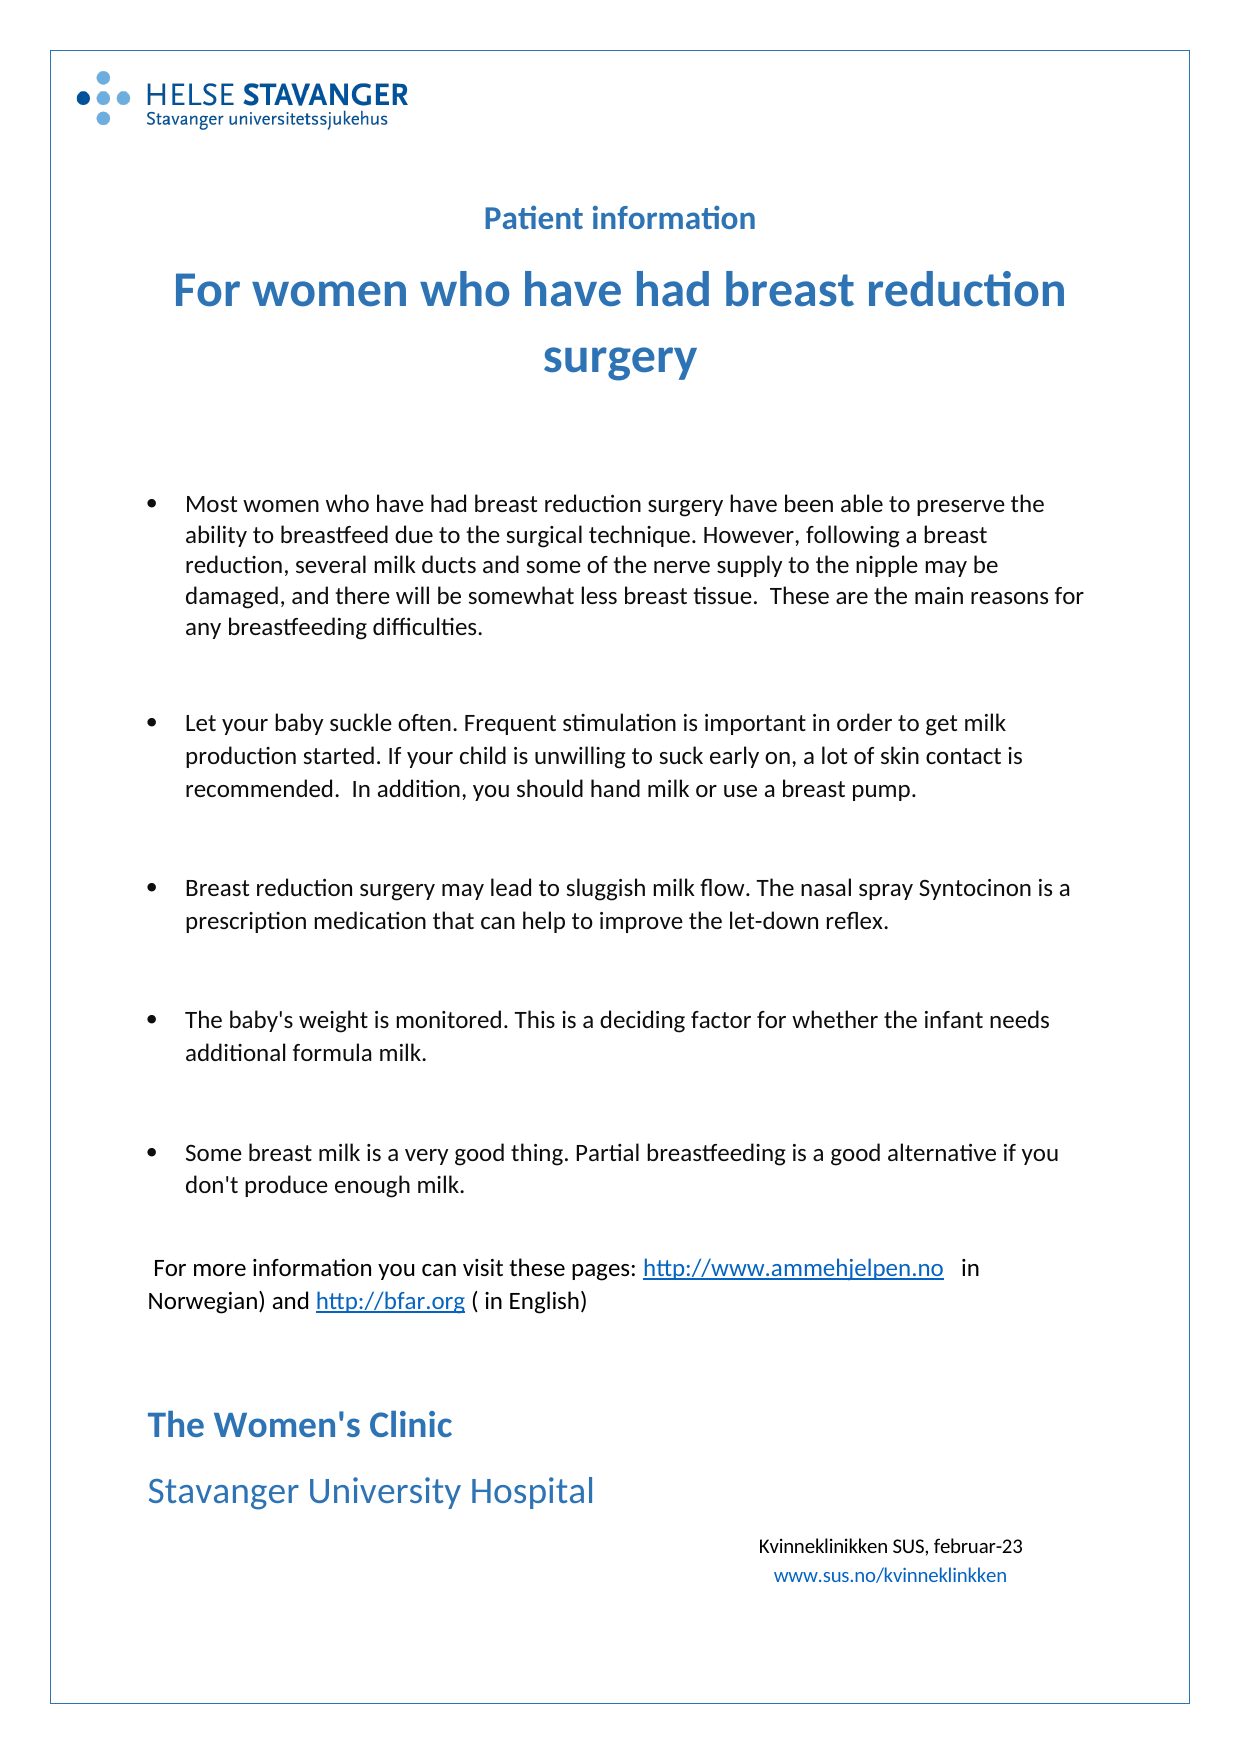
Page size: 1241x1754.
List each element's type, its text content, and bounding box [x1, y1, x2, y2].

text For women who have had breast reduction surgery [147, 258, 1093, 385]
list Some breast milk is a very good thing. Partial breastfeeding is a good alternative if you don't produce enough milk. [147, 1137, 1093, 1200]
list Breast reduction surgery may lead to sluggish milk flow. The nasal spray Syntocinon is a prescription medication that can help to improve the let-down reflex. [147, 872, 1093, 936]
list The baby's weight is monitored. This is a deciding factor for whether the infant needs additional formula milk. [147, 1004, 1093, 1068]
text Kvinneklinikken SUS, februar-23 www.sus.no/kvinneklinkken [147, 1533, 1093, 1589]
text Stavanger University Hospital [147, 1467, 1093, 1513]
picture [69, 67, 416, 139]
text Patient information [147, 197, 1093, 238]
list Most women who have had breast reduction surgery have been able to preserve the ability to breastfeed due to the surgical technique. However, following a breast reduction, several milk ducts and some of the nerve supply to the nipple may be damaged, and there will be somewhat less breast tissue. These are the main reasons for any breastfeeding difficulties. [147, 489, 1093, 641]
text The Women's Clinic [147, 1401, 1093, 1447]
list Let your baby suckle often. Frequent stimulation is important in order to get milk production started. If your child is unwilling to suck early on, a lot of skin contact is recommended. In addition, you should hand milk or use a breast pump. [147, 707, 1093, 804]
text For more information you can visit these pages: http://www.ammehjelpen.no in Norwegian) and http://bfar.org ( in English) [147, 1252, 1093, 1316]
